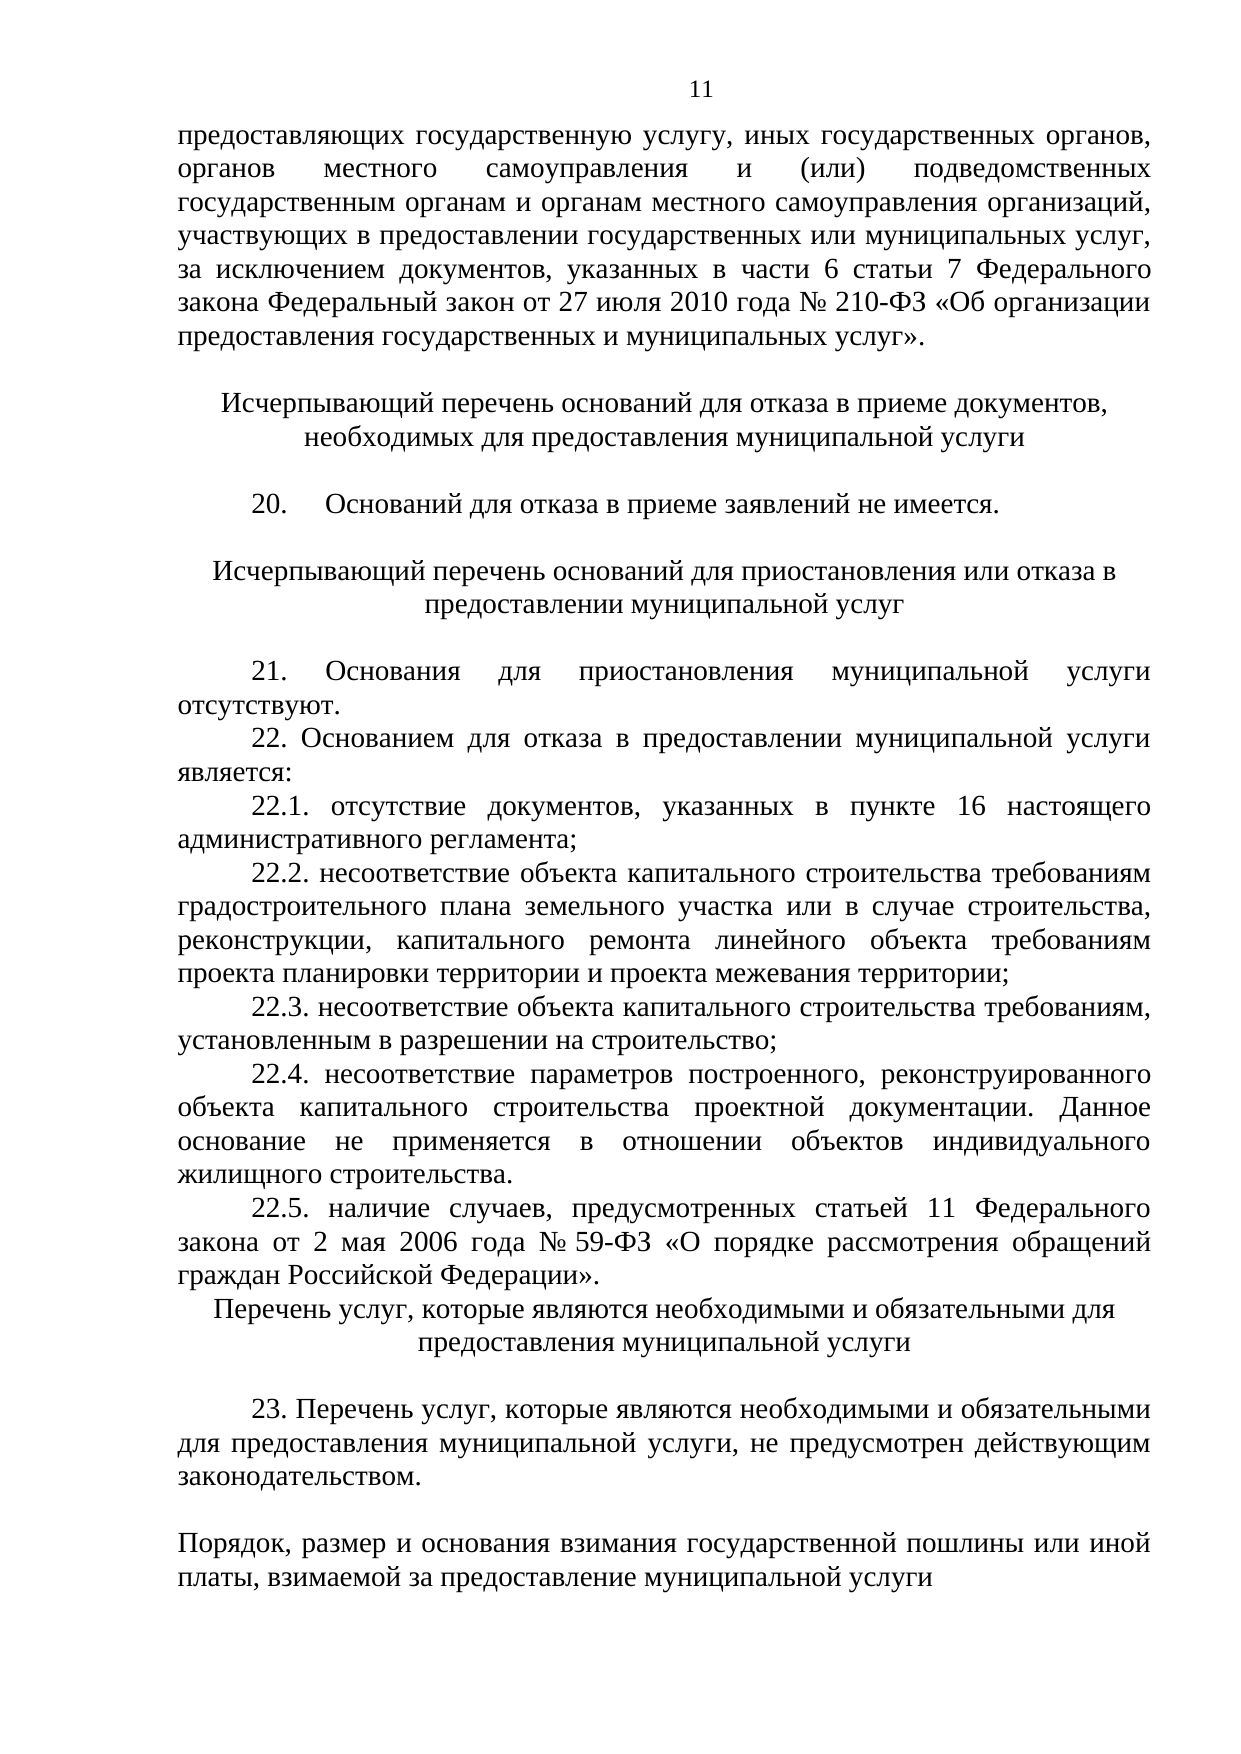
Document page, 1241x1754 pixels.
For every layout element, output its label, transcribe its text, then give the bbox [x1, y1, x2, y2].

text Исчерпывающий перечень оснований для отказа в приеме документов, необходимых для предоставления муниципальной услуги [177, 385, 1152, 452]
text 22.1. отсутствие документов, указанных в пункте 16 настоящего административного регламента; [177, 788, 1152, 855]
text 22.2. несоответствие объекта капитального строительства требованиям градостроительного плана земельного участка или в случае строительства, реконструкции, капитального ремонта линейного объекта требованиям проекта планировки территории и проекта межевания территории; [177, 855, 1152, 989]
text 22.5. наличие случаев, предусмотренных статьей 11 Федерального закона от 2 мая 2006 года № 59-ФЗ «О порядке рассмотрения обращений граждан Российской Федерации». [177, 1190, 1152, 1291]
text 22. Основанием для отказа в предоставлении муниципальной услуги является: [177, 721, 1152, 788]
list Оснований для отказа в приеме заявлений не имеется. [177, 486, 1152, 519]
text Перечень услуг, которые являются необходимыми и обязательными для предоставления муниципальной услуги [177, 1291, 1152, 1358]
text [177, 117, 1152, 352]
text 22.3. несоответствие объекта капитального строительства требованиям, установленным в разрешении на строительство; [177, 989, 1152, 1056]
text Исчерпывающий перечень оснований для приостановления или отказа в предоставлении муниципальной услуг [177, 553, 1152, 620]
text Порядок, размер и основания взимания государственной пошлины или иной платы, взимаемой за предоставление муниципальной услуги [177, 1526, 1152, 1593]
text 22.4. несоответствие параметров построенного, реконструированного объекта капитального строительства проектной документации. Данное основание не применяется в отношении объектов индивидуального жилищного строительства. [177, 1056, 1152, 1190]
text 23. Перечень услуг, которые являются необходимыми и обязательными для предоставления муниципальной услуги, не предусмотрен действующим законодательством. [177, 1391, 1152, 1492]
text 21. Основания для приостановления муниципальной услуги отсутствуют. [177, 653, 1152, 721]
